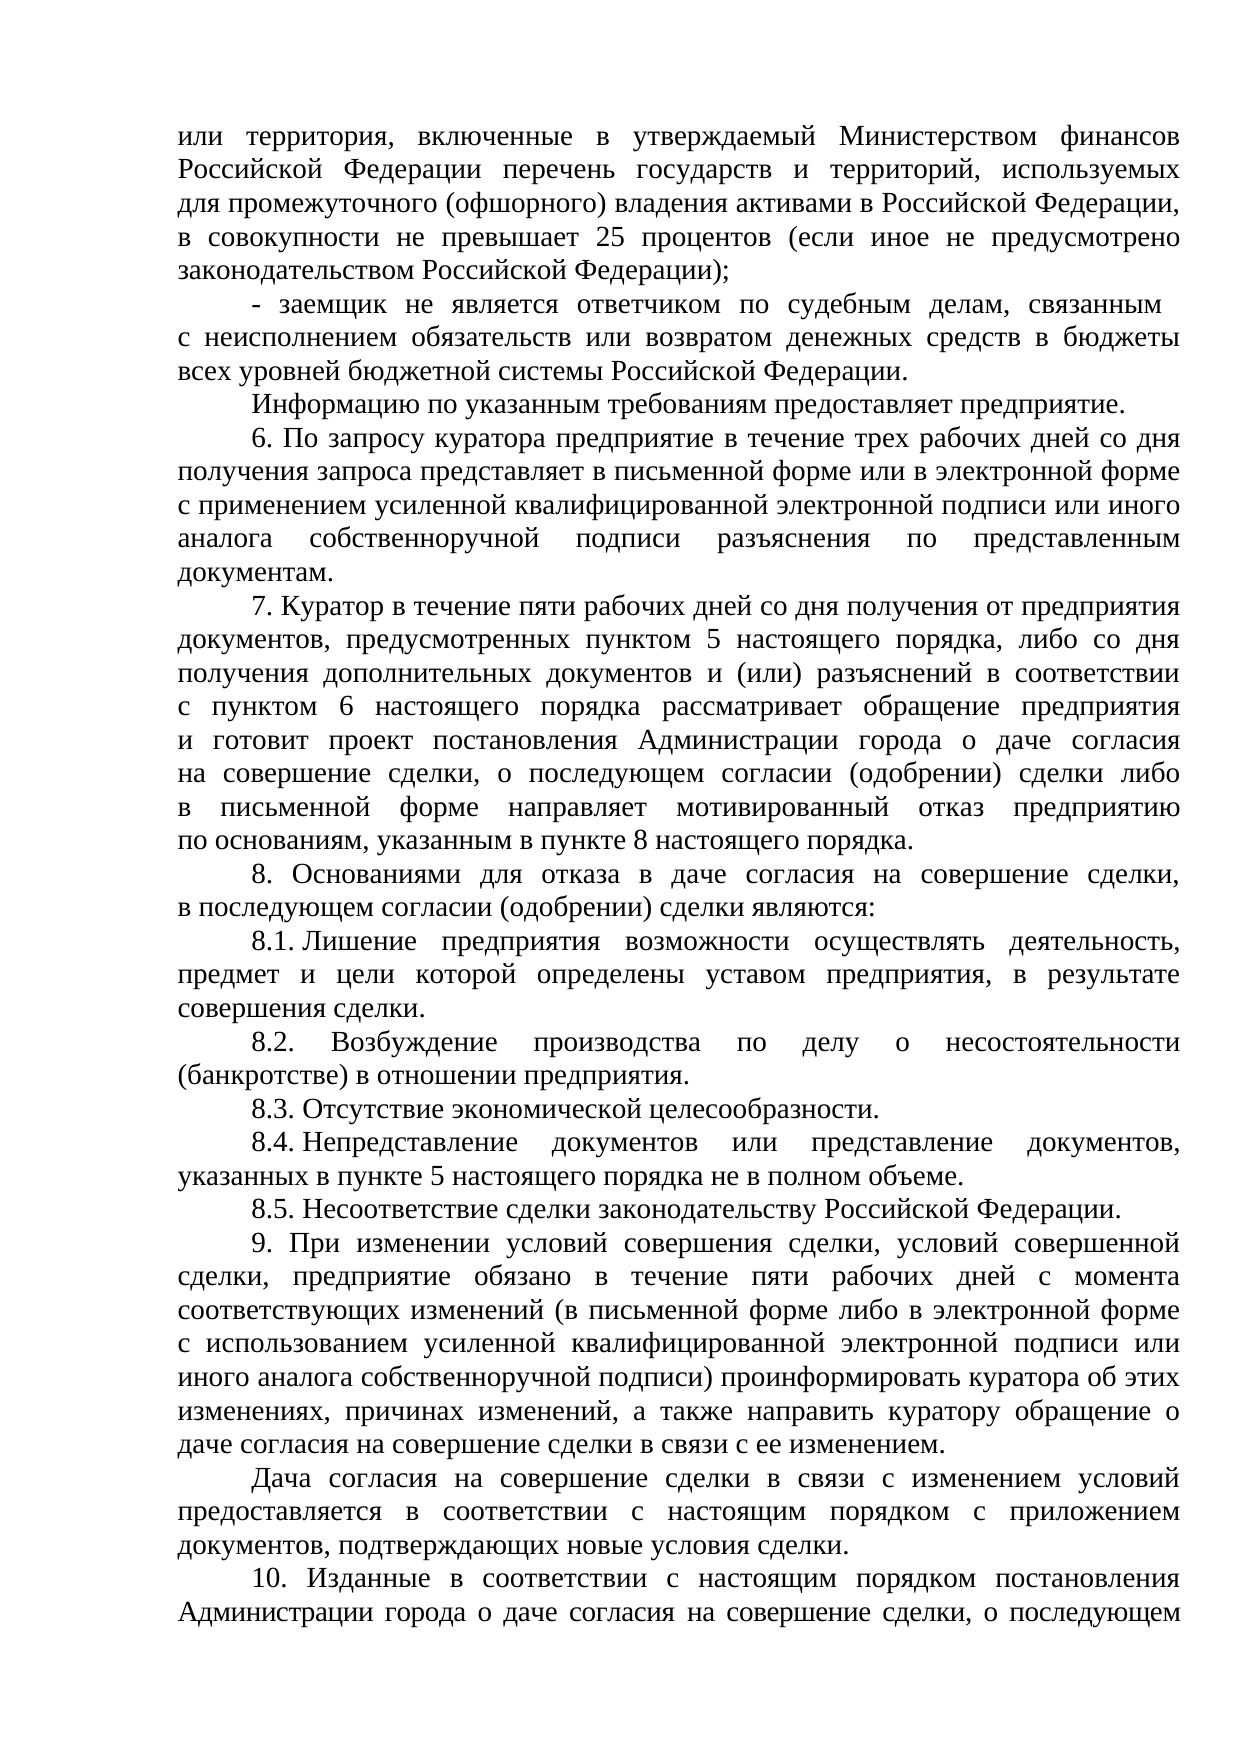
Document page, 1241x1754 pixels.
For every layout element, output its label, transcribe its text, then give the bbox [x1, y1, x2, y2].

text - заемщик не является ответчиком по судебным делам, связанным с неисполнением обязательств или возвратом денежных средств в бюджеты всех уровней бюджетной системы Российской Федерации. [177, 286, 1181, 386]
text 8.5. Несоответствие сделки законодательству Российской Федерации. [177, 1191, 1181, 1225]
text 8.4. Непредставление документов или представление документов, указанных в пункте 5 настоящего порядка не в полном объеме. [177, 1124, 1181, 1191]
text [177, 118, 1181, 286]
text 8.1. Лишение предприятия возможности осуществлять деятельность, предмет и цели которой определены уставом предприятия, в результате совершения сделки. [177, 923, 1181, 1024]
text 9. При изменении условий совершения сделки, условий совершенной сделки, предприятие обязано в течение пяти рабочих дней с момента соответствующих изменений (в письменной форме либо в электронной форме с использованием усиленной квалифицированной электронной подписи или иного аналога собственноручной подписи) проинформировать куратора об этих изменениях, причинах изменений, а также направить куратору обращение о даче согласия на совершение сделки в связи с ее изменением. [177, 1225, 1181, 1460]
text 8.2. Возбуждение производства по делу о несостоятельности (банкротстве) в отношении предприятия. [177, 1024, 1181, 1091]
text Дача согласия на совершение сделки в связи с изменением условий предоставляется в соответствии с настоящим порядком с приложением документов, подтверждающих новые условия сделки. [177, 1460, 1181, 1560]
text 6. По запросу куратора предприятие в течение трех рабочих дней со дня получения запроса представляет в письменной форме или в электронной форме с применением усиленной квалифицированной электронной подписи или иного аналога собственноручной подписи разъяснения по представленным документам. [177, 420, 1181, 588]
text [177, 1560, 1181, 1627]
text 8.3. Отсутствие экономической целесообразности. [177, 1091, 1181, 1124]
text Информацию по указанным требованиям предоставляет предприятие. [177, 386, 1181, 420]
text 7. Куратор в течение пяти рабочих дней со дня получения от предприятия документов, предусмотренных пунктом 5 настоящего порядка, либо со дня получения дополнительных документов и (или) разъяснений в соответствии с пунктом 6 настоящего порядка рассматривает обращение предприятия и готовит проект постановления Администрации города о даче согласия на совершение сделки, о последующем согласии (одобрении) сделки либо в письменной форме направляет мотивированный отказ предприятию по основаниям, указанным в пункте 8 настоящего порядка. [177, 588, 1181, 856]
text 8. Основаниями для отказа в даче согласия на совершение сделки, в последующем согласии (одобрении) сделки являются: [177, 856, 1181, 923]
